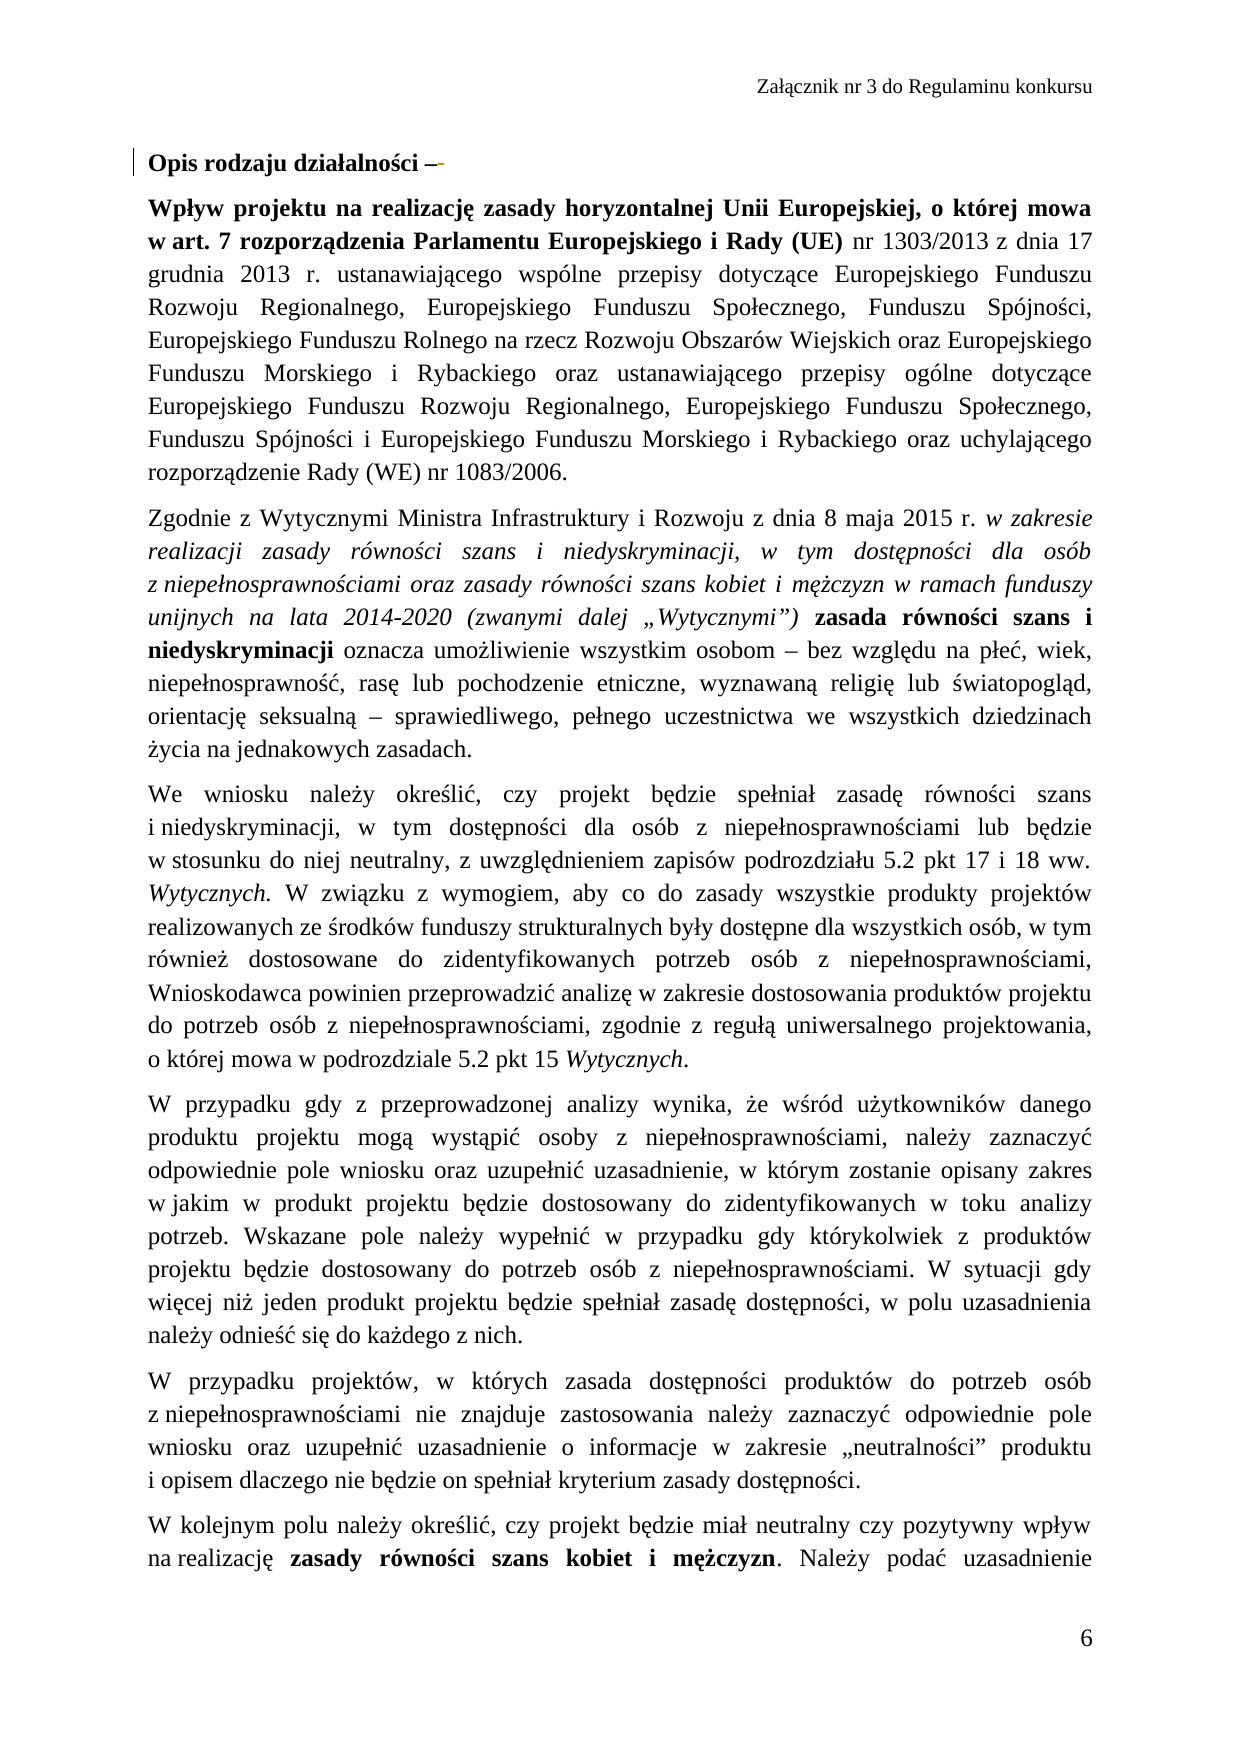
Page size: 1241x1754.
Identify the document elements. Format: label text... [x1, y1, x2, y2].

subtitle Wpływ projektu na realizację zasady horyzontalnej Unii Europejskiej, o której mowa w art. 7 rozporządzenia Parlamentu Europejskiego i Rady (UE) nr 1303/2013 z dnia 17 grudnia 2013 r. ustanawiającego wspólne przepisy dotyczące Europejskiego Funduszu Rozwoju Regionalnego, Europejskiego Funduszu Społecznego, Funduszu Spójności, Europejskiego Funduszu Rolnego na rzecz Rozwoju Obszarów Wiejskich oraz Europejskiego Funduszu Morskiego i Rybackiego oraz ustanawiającego przepisy ogólne dotyczące Europejskiego Funduszu Rozwoju Regionalnego, Europejskiego Funduszu Społecznego, Funduszu Spójności i Europejskiego Funduszu Morskiego i Rybackiego oraz uchylającego rozporządzenie Rady (WE) nr 1083/2006. [148, 193, 1093, 486]
text We wniosku należy określić, czy projekt będzie spełniał zasadę równości szans i niedyskryminacji, w tym dostępności dla osób z niepełnosprawnościami lub będzie w stosunku do niej neutralny, z uwzględnieniem zapisów podrozdziału 5.2 pkt 17 i 18 ww. Wytycznych. W związku z wymogiem, aby co do zasady wszystkie produkty projektów realizowanych ze środków funduszy strukturalnych były dostępne dla wszystkich osób, w tym również dostosowane do zidentyfikowanych potrzeb osób z niepełnosprawnościami, Wnioskodawca powinien przeprowadzić analizę w zakresie dostosowania produktów projektu do potrzeb osób z niepełnosprawnościami, zgodnie z regułą uniwersalnego projektowania, o której mowa w podrozdziale 5.2 pkt 15 Wytycznych. [148, 779, 1093, 1072]
text Zgodnie z Wytycznymi Ministra Infrastruktury i Rozwoju z dnia 8 maja 2015 r. w zakresie realizacji zasady równości szans i niedyskryminacji, w tym dostępności dla osób z niepełnosprawnościami oraz zasady równości szans kobiet i mężczyzn w ramach funduszy unijnych na lata 2014-2020 (zwanymi dalej „Wytycznymi”) zasada równości szans i niedyskryminacji oznacza umożliwienie wszystkim osobom – bez względu na płeć, wiek, niepełnosprawność, rasę lub pochodzenie etniczne, wyznawaną religię lub światopogląd, orientację seksualną – sprawiedliwego, pełnego uczestnictwa we wszystkich dziedzinach życia na jednakowych zasadach. [148, 503, 1093, 763]
subtitle Opis rodzaju działalności – [148, 148, 1093, 176]
text W przypadku gdy z przeprowadzonej analizy wynika, że wśród użytkowników danego produktu projektu mogą wystąpić osoby z niepełnosprawnościami, należy zaznaczyć odpowiednie pole wniosku oraz uzupełnić uzasadnienie, w którym zostanie opisany zakres w jakim w produkt projektu będzie dostosowany do zidentyfikowanych w toku analizy potrzeb. Wskazane pole należy wypełnić w przypadku gdy którykolwiek z produktów projektu będzie dostosowany do potrzeb osób z niepełnosprawnościami. W sytuacji gdy więcej niż jeden produkt projektu będzie spełniał zasadę dostępności, w polu uzasadnienia należy odnieść się do każdego z nich. [148, 1089, 1093, 1349]
text W przypadku projektów, w których zasada dostępności produktów do potrzeb osób z niepełnosprawnościami nie znajduje zastosowania należy zaznaczyć odpowiednie pole wniosku oraz uzupełnić uzasadnienie o informacje w zakresie „neutralności” produktu i opisem dlaczego nie będzie on spełniał kryterium zasady dostępności. [148, 1366, 1093, 1494]
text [148, 1510, 1093, 1572]
